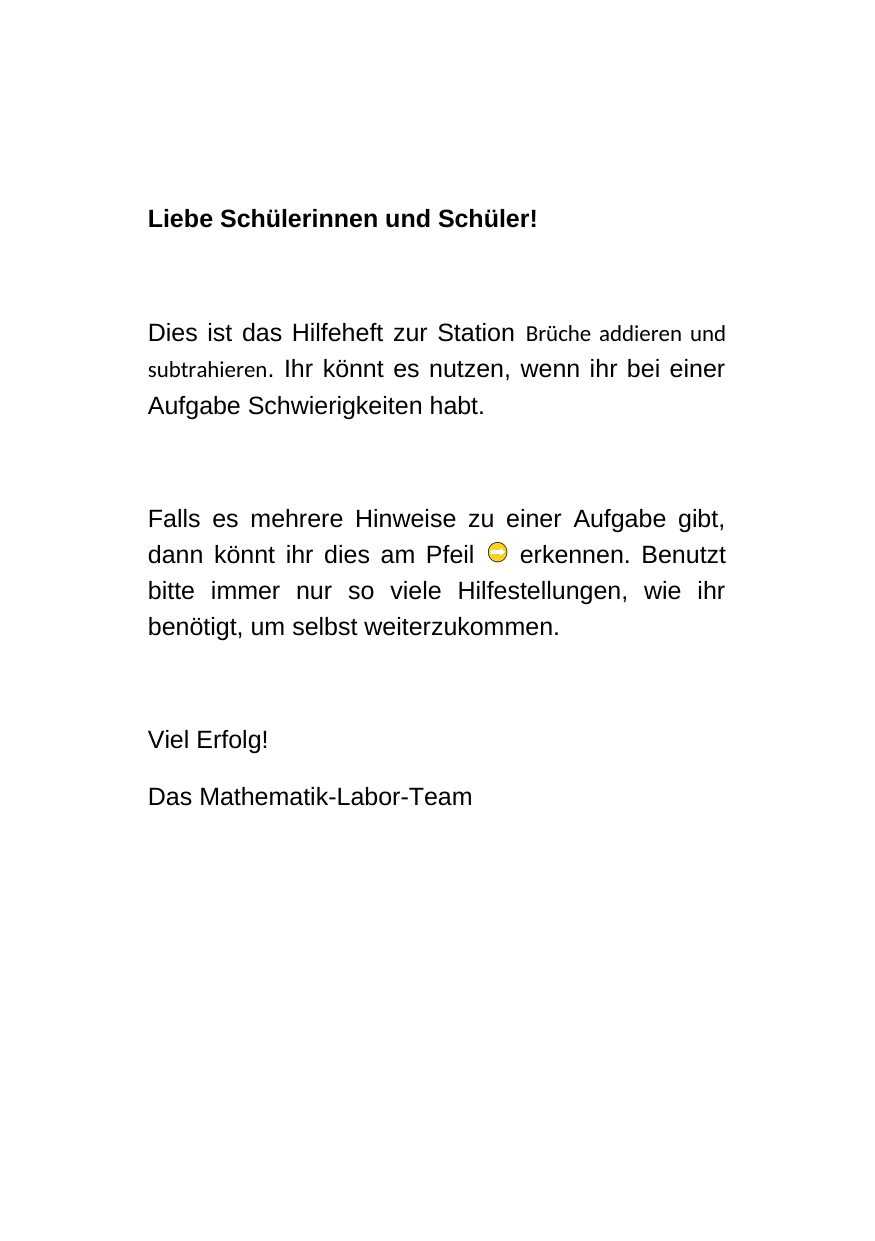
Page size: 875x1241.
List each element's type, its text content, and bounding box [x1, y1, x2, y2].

text Viel Erfolg! [148, 726, 726, 754]
text Dies ist das Hilfeheft zur Station . Ihr könnt es nutzen, wenn ihr bei einer Aufgabe Schwierigkeiten habt. [148, 318, 726, 419]
text Falls es mehrere Hinweise zu einer Aufgabe gibt, dann könnt ihr dies am Pfeil erkennen. Benutzt bitte immer nur so viele Hilfestellungen, wie ihr benötigt, um selbst weiterzukommen. [148, 504, 726, 641]
picture [486, 540, 509, 564]
text Das Mathematik-Labor-Team [148, 782, 726, 811]
text Liebe Schülerinnen und Schüler! [148, 204, 726, 233]
